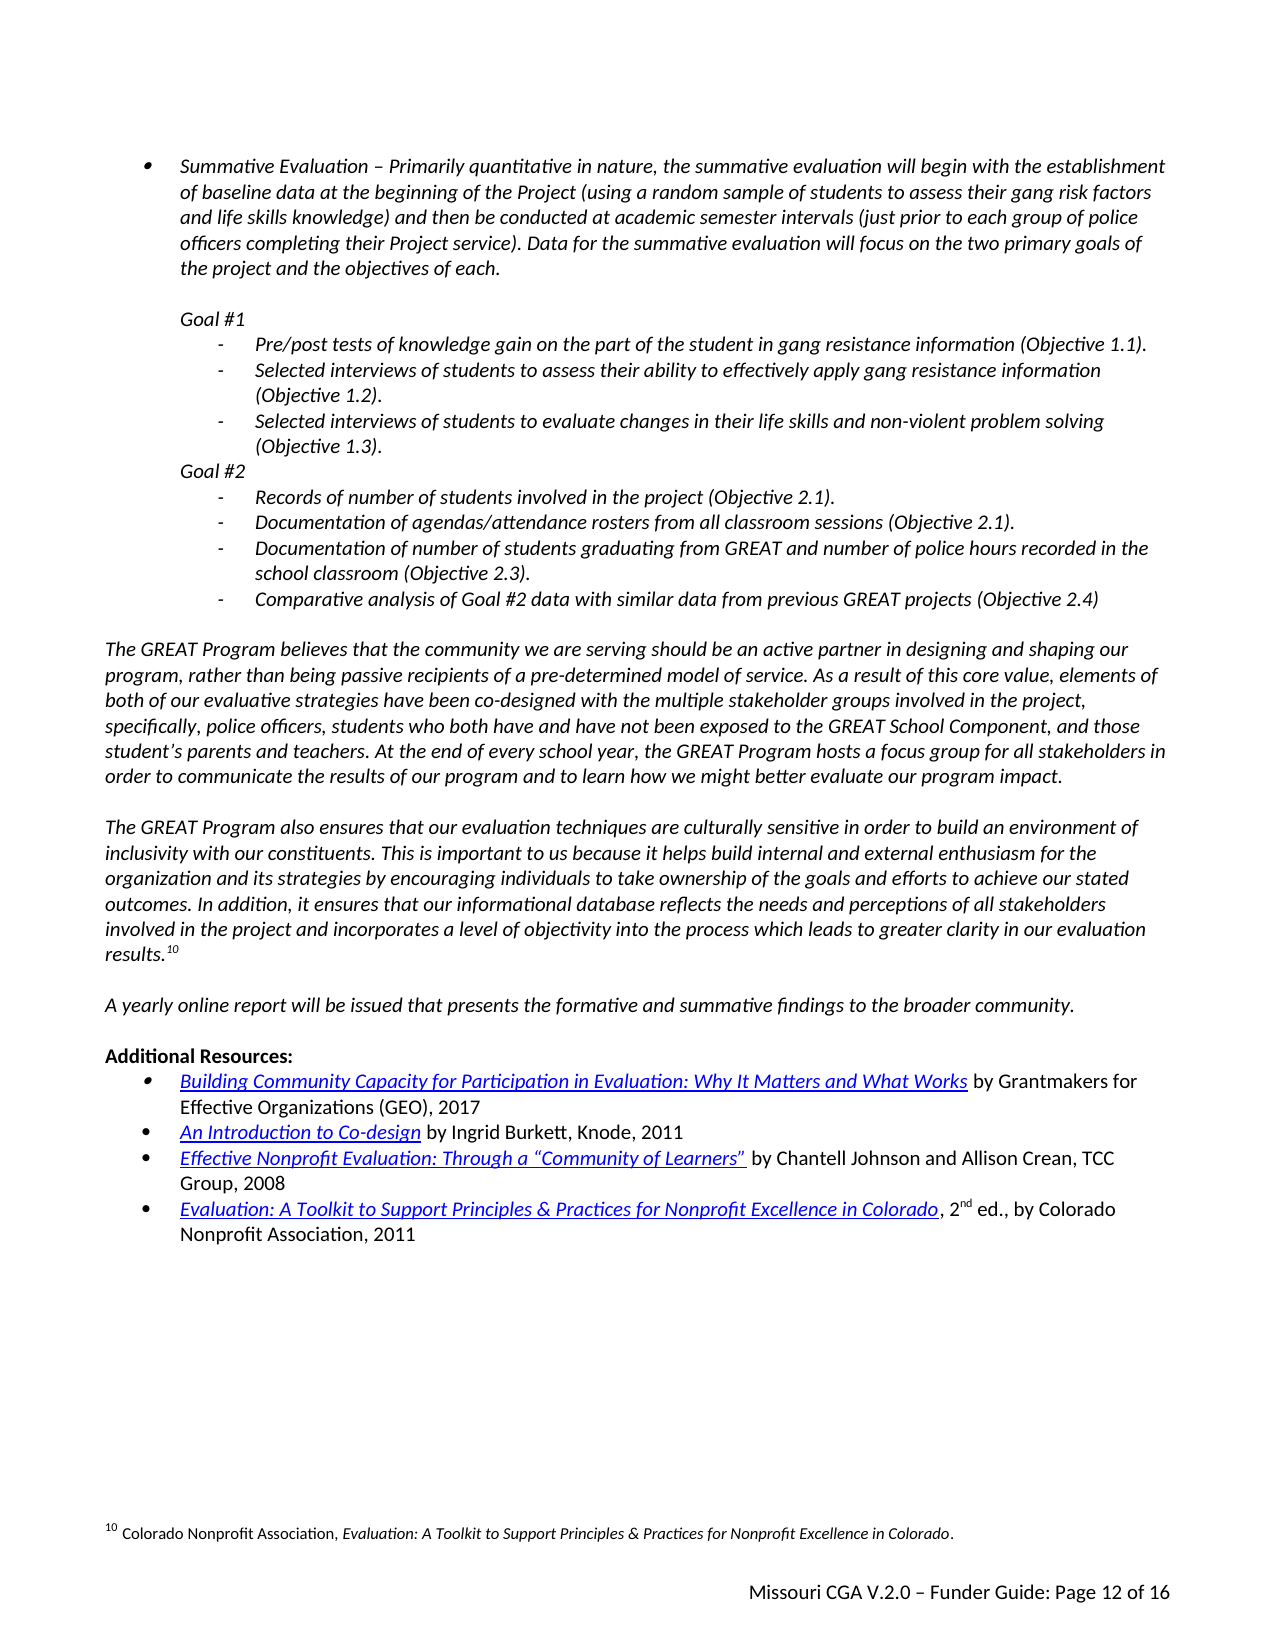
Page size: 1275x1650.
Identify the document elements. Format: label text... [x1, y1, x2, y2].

list Evaluation: A Toolkit to Support Principles & Practices for Nonprofit Excellence in Colorado, 2nd ed., by Colorado Nonprofit Association, 2011 [142, 1196, 1170, 1247]
text Additional Resources: [105, 1043, 1170, 1069]
list Records of number of students involved in the project (Objective 2.1). [217, 484, 1170, 509]
list Documentation of agendas/attendance rosters from all classroom sessions (Objective 2.1). [217, 509, 1170, 535]
list Building Community Capacity for Participation in Evaluation: Why It Matters and What Works by Grantmakers for Effective Organizations (GEO), 2017 [142, 1069, 1170, 1119]
list Summative Evaluation – Primarily quantitative in nature, the summative evaluation will begin with the establishment of baseline data at the beginning of the Project (using a random sample of students to assess their gang risk factors and life skills knowledge) and then be conducted at academic semester intervals (just prior to each group of police officers completing their Project service). Data for the summative evaluation will focus on the two primary goals of the project and the objectives of each. [142, 154, 1170, 281]
list Selected interviews of students to evaluate changes in their life skills and non-violent problem solving (Objective 1.3). [217, 408, 1170, 459]
list Pre/post tests of knowledge gain on the part of the student in gang resistance information (Objective 1.1). [217, 332, 1170, 357]
list Effective Nonprofit Evaluation: Through a “Community of Learners” by Chantell Johnson and Allison Crean, TCC Group, 2008 [142, 1145, 1170, 1196]
list An Introduction to Co-design by Ingrid Burkett, Knode, 2011 [142, 1119, 1170, 1145]
text The GREAT Program also ensures that our evaluation techniques are culturally sensitive in order to build an environment of inclusivity with our constituents. This is important to us because it helps build internal and external enthusiasm for the organization and its strategies by encouraging individuals to take ownership of the goals and efforts to achieve our stated outcomes. In addition, it ensures that our informational database reflects the needs and perceptions of all stakeholders involved in the project and incorporates a level of objectivity into the process which leads to greater clarity in our evaluation results. [105, 814, 1170, 967]
text Goal #1 [180, 306, 1170, 332]
text The GREAT Program believes that the community we are serving should be an active partner in designing and shaping our program, rather than being passive recipients of a pre-determined model of service. As a result of this core value, elements of both of our evaluative strategies have been co-designed with the multiple stakeholder groups involved in the project, specifically, police officers, students who both have and have not been exposed to the GREAT School Component, and those student’s parents and teachers. At the end of every school year, the GREAT Program hosts a focus group for all stakeholders in order to communicate the results of our program and to learn how we might better evaluate our program impact. [105, 637, 1170, 789]
list Comparative analysis of Goal #2 data with similar data from previous GREAT projects (Objective 2.4) [217, 586, 1170, 611]
text Goal #2 [180, 459, 1170, 484]
list Documentation of number of students graduating from GREAT and number of police hours recorded in the school classroom (Objective 2.3). [217, 535, 1170, 586]
text A yearly online report will be issued that presents the formative and summative findings to the broader community. [105, 992, 1170, 1018]
list Selected interviews of students to assess their ability to effectively apply gang resistance information (Objective 1.2). [217, 357, 1170, 408]
